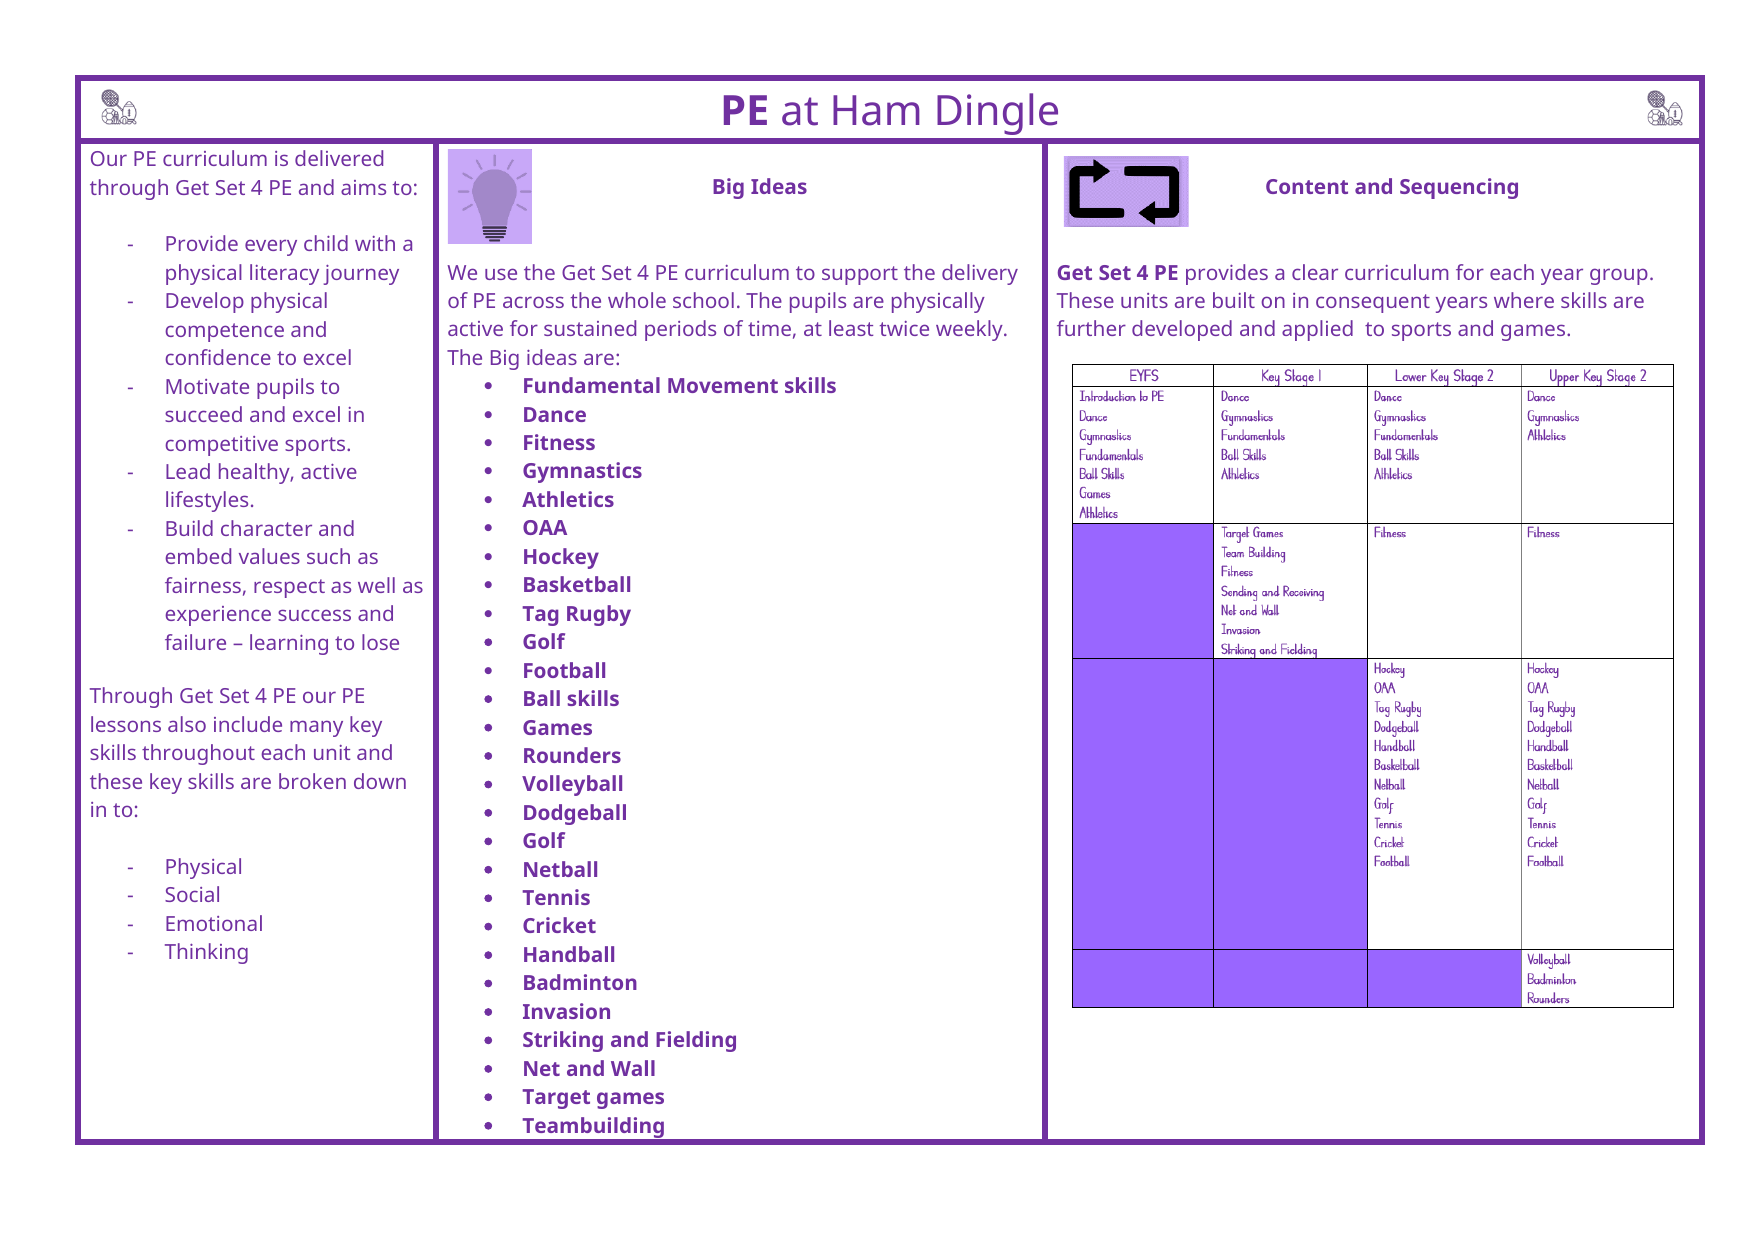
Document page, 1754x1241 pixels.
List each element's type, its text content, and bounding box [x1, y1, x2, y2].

table_header PE at Ham Dingle [81, 81, 1699, 138]
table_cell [1048, 144, 1699, 1139]
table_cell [439, 144, 1042, 1139]
picture [1067, 361, 1679, 1011]
